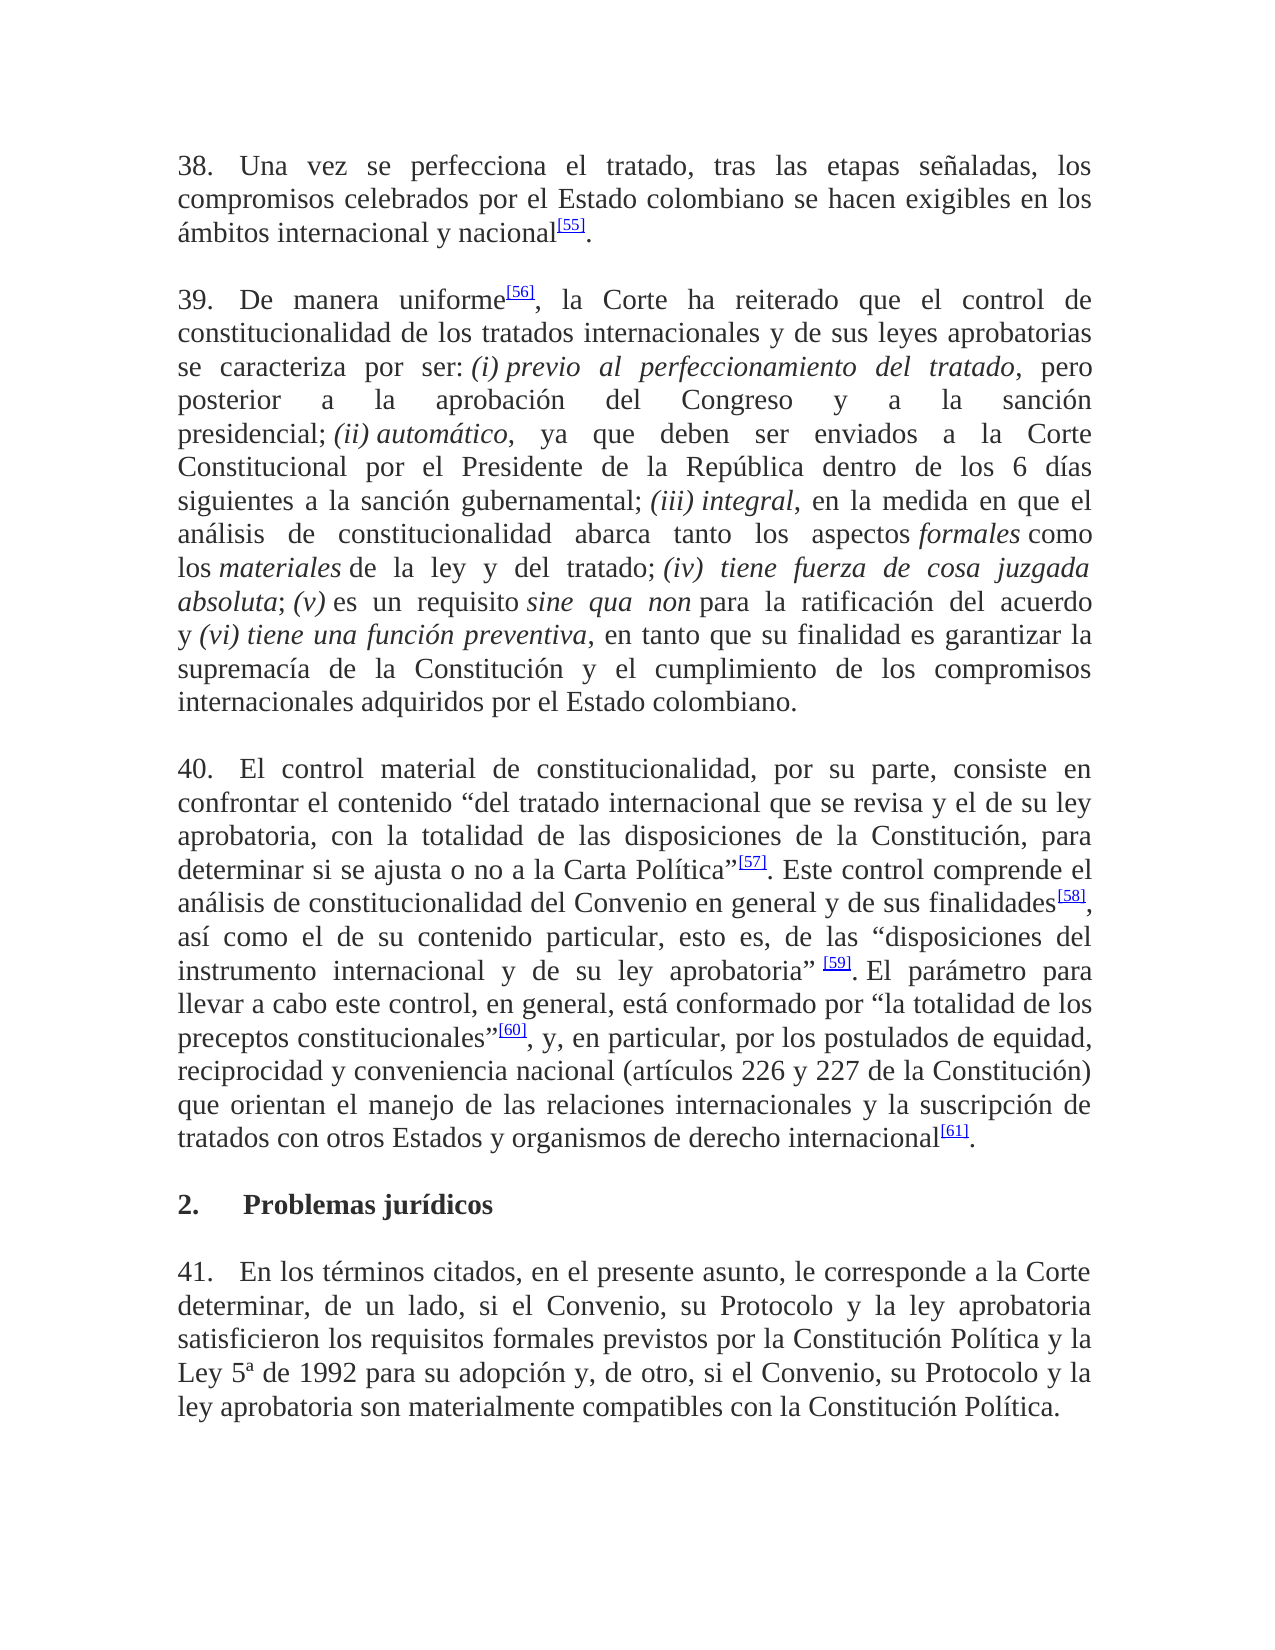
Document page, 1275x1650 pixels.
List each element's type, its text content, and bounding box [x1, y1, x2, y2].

text 41. En los términos citados, en el presente asunto, le corresponde a la Corte determinar, de un lado, si el Convenio, su Protocolo y la ley aprobatoria satisficieron los requisitos formales previstos por la Constitución Política y la Ley 5ª de 1992 para su adopción y, de otro, si el Convenio, su Protocolo y la ley aprobatoria son materialmente compatibles con la Constitución Política. [177, 1254, 1093, 1422]
text 40. El control material de constitucionalidad, por su parte, consiste en confrontar el contenido “del tratado internacional que se revisa y el de su ley aprobatoria, con la totalidad de las disposiciones de la Constitución, para determinar si se ajusta o no a la Carta Política”[57]. Este control comprende el análisis de constitucionalidad del Convenio en general y de sus finalidades[58], así como el de su contenido particular, esto es, de las “disposiciones del instrumento internacional y de su ley aprobatoria” [59]. El parámetro para llevar a cabo este control, en general, está conformado por “la totalidad de los preceptos constitucionales”[60], y, en particular, por los postulados de equidad, reciprocidad y conveniencia nacional (artículos 226 y 227 de la Constitución) que orientan el manejo de las relaciones internacionales y la suscripción de tratados con otros Estados y organismos de derecho internacional[61]. [177, 751, 1093, 1154]
text 39. De manera uniforme[56], la Corte ha reiterado que el control de constitucionalidad de los tratados internacionales y de sus leyes aprobatorias se caracteriza por ser: (i) previo al perfeccionamiento del tratado, pero posterior a la aprobación del Congreso y a la sanción presidencial; (ii) automático, ya que deben ser enviados a la Corte Constitucional por el Presidente de la República dentro de los 6 días siguientes a la sanción gubernamental; (iii) integral, en la medida en que el análisis de constitucionalidad abarca tanto los aspectos formales como los materiales de la ley y del tratado; (iv) tiene fuerza de cosa juzgada absoluta; (v) es un requisito sine qua non para la ratificación del acuerdo y (vi) tiene una función preventiva, en tanto que su finalidad es garantizar la supremacía de la Constitución y el cumplimiento de los compromisos internacionales adquiridos por el Estado colombiano. [177, 282, 1093, 718]
text 2. Problemas jurídicos [177, 1187, 1093, 1221]
text 38. Una vez se perfecciona el tratado, tras las etapas señaladas, los compromisos celebrados por el Estado colombiano se hacen exigibles en los ámbitos internacional y nacional[55]. [177, 148, 1093, 248]
